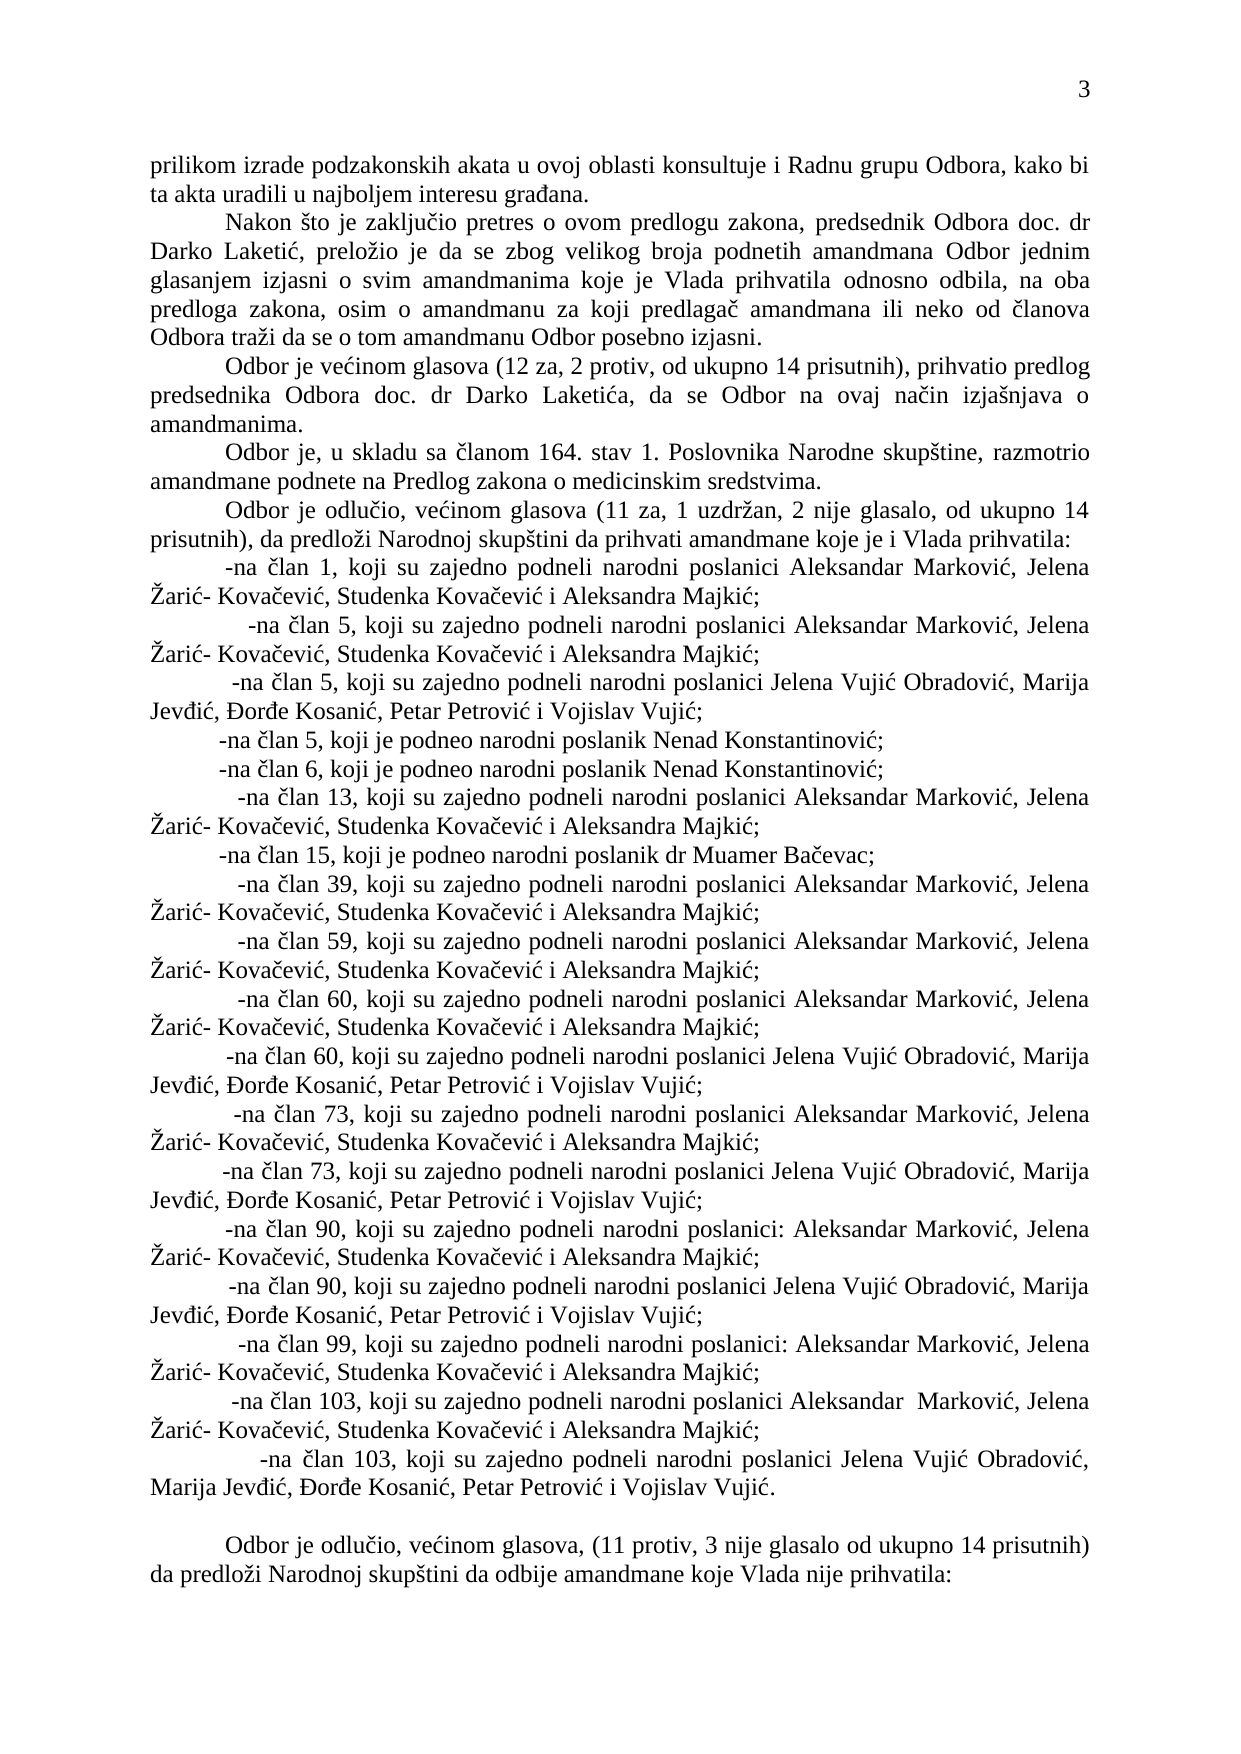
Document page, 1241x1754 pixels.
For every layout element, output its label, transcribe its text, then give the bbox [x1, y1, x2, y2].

text -na član 5, koji su zajedno podneli narodni poslanici Jelena Vujić Obradović, Marija Jevđić, Đorđe Kosanić, Petar Petrović i Vojislav Vujić; [150, 667, 1090, 725]
text -na član 6, koji je podneo narodni poslanik Nenad Konstantinović; [150, 754, 1090, 782]
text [150, 150, 1090, 207]
text -na član 73, koji su zajedno podneli narodni poslanici Jelena Vujić Obradović, Marija Jevđić, Đorđe Kosanić, Petar Petrović i Vojislav Vujić; [150, 1156, 1090, 1214]
text -na član 90, koji su zajedno podneli narodni poslanici: Aleksandar Marković, Jelena Žarić- Kovačević, Studenka Kovačević i Aleksandra Majkić; [150, 1214, 1090, 1271]
text -na član 60, koji su zajedno podneli narodni poslanici Aleksandar Marković, Jelena Žarić- Kovačević, Studenka Kovačević i Aleksandra Majkić; [150, 984, 1090, 1041]
text Nakon što je zaključio pretres o ovom predlogu zakona, predsednik Odbora doc. dr Darko Laketić, preložio je da se zbog velikog broja podnetih amandmana Odbor jednim glasanjem izjasni o svim amandmanima koje je Vlada prihvatila odnosno odbila, na oba predloga zakona, osim o amandmanu za koji predlagač amandmana ili neko od članova Odbora traži da se o tom amandmanu Odbor posebno izjasni. [150, 207, 1090, 351]
text -na član 73, koji su zajedno podneli narodni poslanici Aleksandar Marković, Jelena Žarić- Kovačević, Studenka Kovačević i Aleksandra Majkić; [150, 1099, 1090, 1156]
text -na član 59, koji su zajedno podneli narodni poslanici Aleksandar Marković, Jelena Žarić- Kovačević, Studenka Kovačević i Aleksandra Majkić; [150, 926, 1090, 984]
text -na član 103, koji su zajedno podneli narodni poslanici Aleksandar Marković, Jelena Žarić- Kovačević, Studenka Kovačević i Aleksandra Majkić; [150, 1386, 1090, 1444]
text -na član 15, koji je podneo narodni poslanik dr Muamer Bačevac; [150, 840, 1090, 869]
text -na član 99, koji su zajedno podneli narodni poslanici: Aleksandar Marković, Jelena Žarić- Kovačević, Studenka Kovačević i Aleksandra Majkić; [150, 1329, 1090, 1386]
text Odbor je, u skladu sa članom 164. stav 1. Poslovnika Narodne skupštine, razmotrio amandmane podnete na Predlog zakona o medicinskim sredstvima. [150, 437, 1090, 495]
text -na član 39, koji su zajedno podneli narodni poslanici Aleksandar Marković, Jelena Žarić- Kovačević, Studenka Kovačević i Aleksandra Majkić; [150, 869, 1090, 926]
text -na član 5, koji je podneo narodni poslanik Nenad Konstantinović; [150, 725, 1090, 754]
text -na član 1, koji su zajedno podneli narodni poslanici Aleksandar Marković, Jelena Žarić- Kovačević, Studenka Kovačević i Aleksandra Majkić; [150, 552, 1090, 610]
text -na član 90, koji su zajedno podneli narodni poslanici Jelena Vujić Obradović, Marija Jevđić, Đorđe Kosanić, Petar Petrović i Vojislav Vujić; [150, 1271, 1090, 1329]
text Odbor je odlučio, većinom glasova, (11 protiv, 3 nije glasalo od ukupno 14 prisutnih) da predloži Narodnoj skupštini da odbije amandmane koje Vlada nije prihvatila: [150, 1530, 1090, 1587]
text Odbor je odlučio, većinom glasova (11 za, 1 uzdržan, 2 nije glasalo, od ukupno 14 prisutnih), da predloži Narodnoj skupštini da prihvati amandmane koje je i Vlada prihvatila: [150, 495, 1090, 552]
text -na član 5, koji su zajedno podneli narodni poslanici Aleksandar Marković, Jelena Žarić- Kovačević, Studenka Kovačević i Aleksandra Majkić; [150, 610, 1090, 667]
text Odbor je većinom glasova (12 za, 2 protiv, od ukupno 14 prisutnih), prihvatio predlog predsednika Odbora doc. dr Darko Laketića, da se Odbor na ovaj način izjašnjava o amandmanima. [150, 351, 1090, 437]
text -na član 13, koji su zajedno podneli narodni poslanici Aleksandar Marković, Jelena Žarić- Kovačević, Studenka Kovačević i Aleksandra Majkić; [150, 782, 1090, 840]
text -na član 60, koji su zajedno podneli narodni poslanici Jelena Vujić Obradović, Marija Jevđić, Đorđe Kosanić, Petar Petrović i Vojislav Vujić; [150, 1041, 1090, 1099]
text -na član 103, koji su zajedno podneli narodni poslanici Jelena Vujić Obradović, Marija Jevđić, Đorđe Kosanić, Petar Petrović i Vojislav Vujić. [150, 1444, 1090, 1501]
